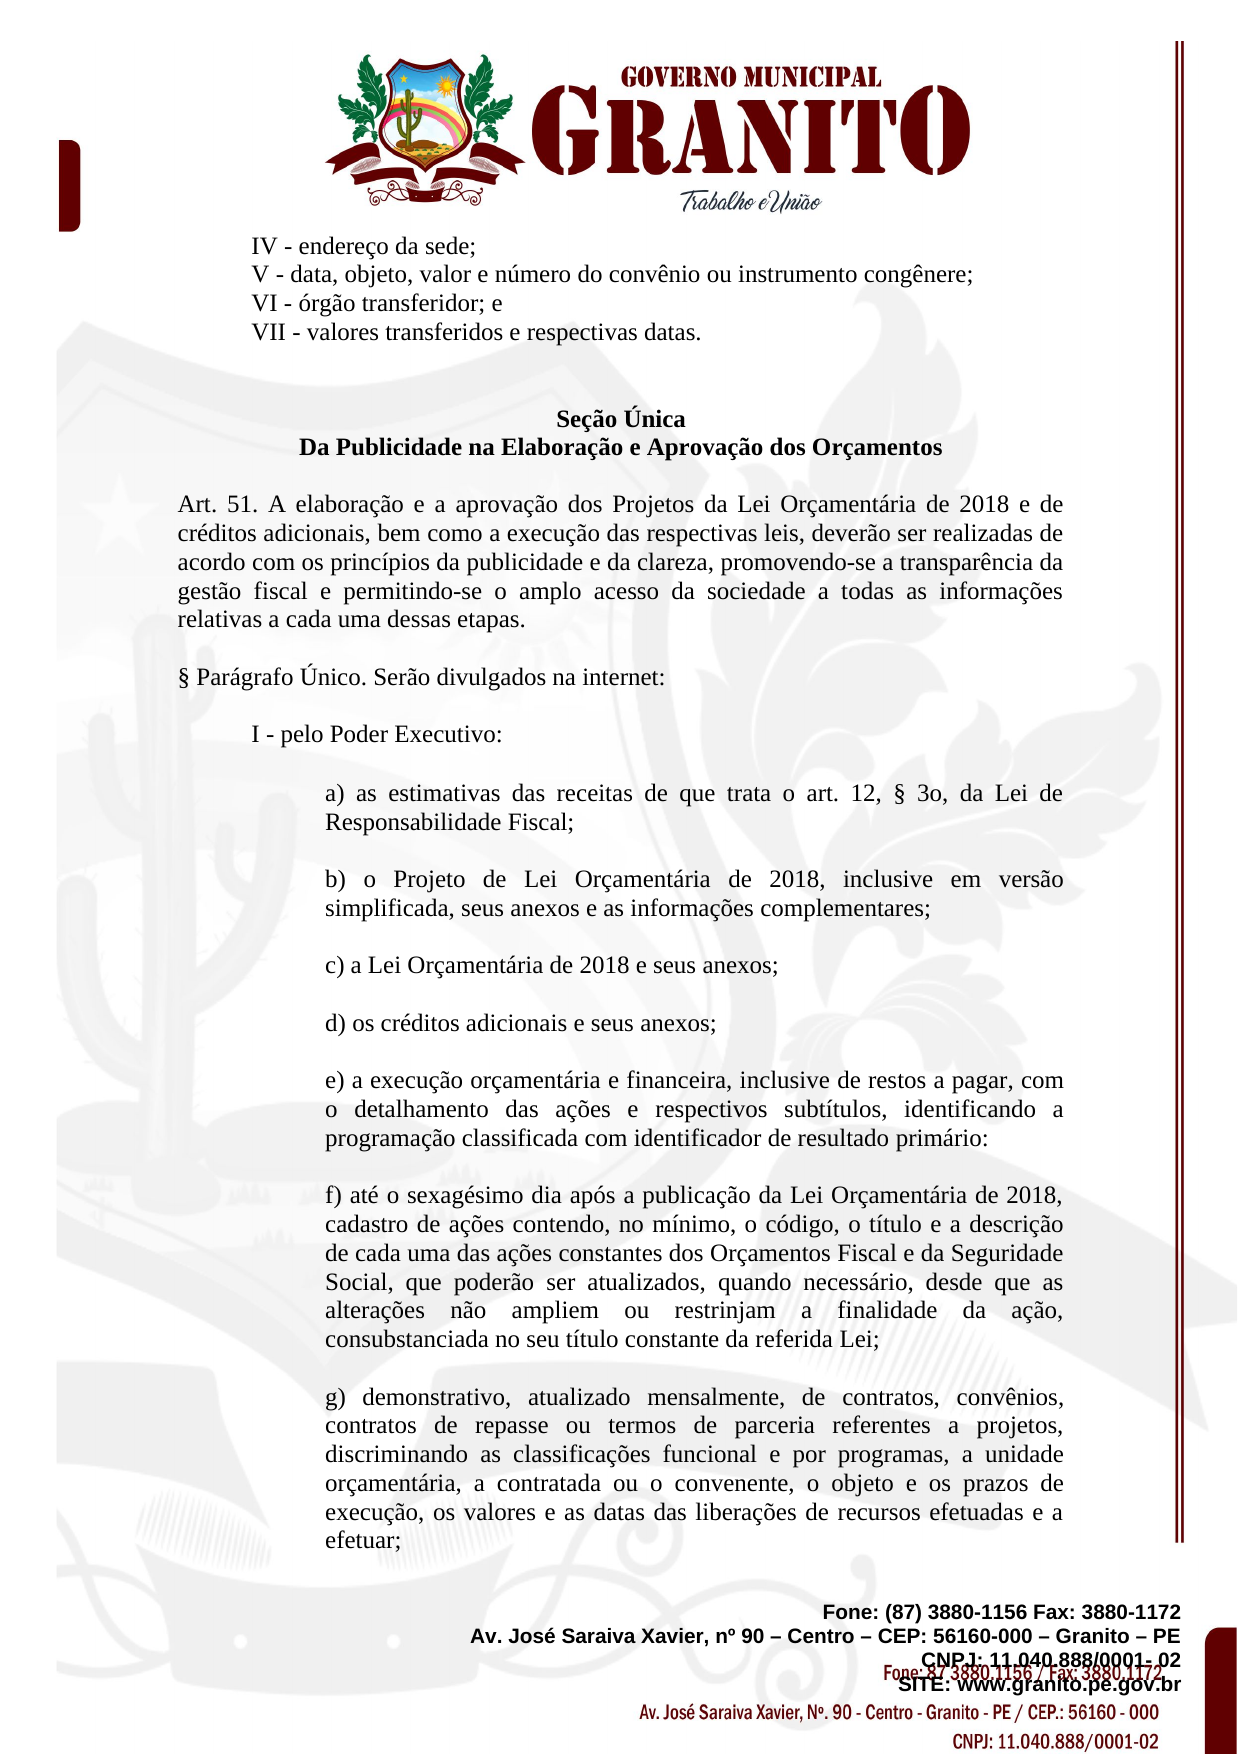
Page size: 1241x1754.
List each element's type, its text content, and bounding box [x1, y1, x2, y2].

list demonstrativo, atualizado mensalmente, de contratos, convênios, contratos de repasse ou termos de parceria referentes a projetos, discriminando as classificações funcional e por programas, a unidade orçamentária, a contratada ou o convenente, o objeto e os prazos de execução, os valores e as datas das liberações de recursos efetuadas e a efetuar; [325, 1382, 1064, 1554]
subtitle Seção Única [175, 404, 1066, 432]
list as estimativas das receitas de que trata o art. 12, § 3o, da Lei de Responsabilidade Fiscal; [325, 778, 1064, 836]
list o Projeto de Lei Orçamentária de 2018, inclusive em versão simplificada, seus anexos e as informações complementares; [325, 864, 1064, 922]
text § Parágrafo Único. Serão divulgados na internet: I - pelo Poder Executivo: [177, 662, 668, 748]
text Art. 51. A elaboração e a aprovação dos Projetos da Lei Orçamentária de 2018 e de créditos adicionais, bem como a execução das respectivas leis, deverão ser realizadas de acordo com os princípios da publicidade e da clareza, promovendo-se a transparência da gestão fiscal e permitindo-se o amplo acesso da sociedade a todas as informações relativas a cada uma dessas etapas. [177, 489, 1064, 633]
list - data, objeto, valor e número do convênio ou instrumento congênere; VI - órgão transferidor; e [251, 259, 973, 317]
list a execução orçamentária e financeira, inclusive de restos a pagar, com o detalhamento das ações e respectivos subtítulos, identificando a programação classificada com identificador de resultado primário: [325, 1066, 1064, 1152]
list - endereço da sede; [251, 231, 1194, 259]
picture [56, 41, 1238, 1754]
text VII - valores transferidos e respectivas datas. [251, 317, 1162, 346]
list até o sexagésimo dia após a publicação da Lei Orçamentária de 2018, cadastro de ações contendo, no mínimo, o código, o título e a descrição de cada uma das ações constantes dos Orçamentos Fiscal e da Seguridade Social, que poderão ser atualizados, quando necessário, desde que as alterações não ampliem ou restrinjam a finalidade da ação, consubstanciada no seu título constante da referida Lei; [325, 1181, 1064, 1353]
text Da Publicidade na Elaboração e Aprovação dos Orçamentos [175, 432, 1066, 461]
list os créditos adicionais e seus anexos; [325, 1008, 1194, 1037]
list a Lei Orçamentária de 2018 e seus anexos; [325, 951, 1194, 979]
